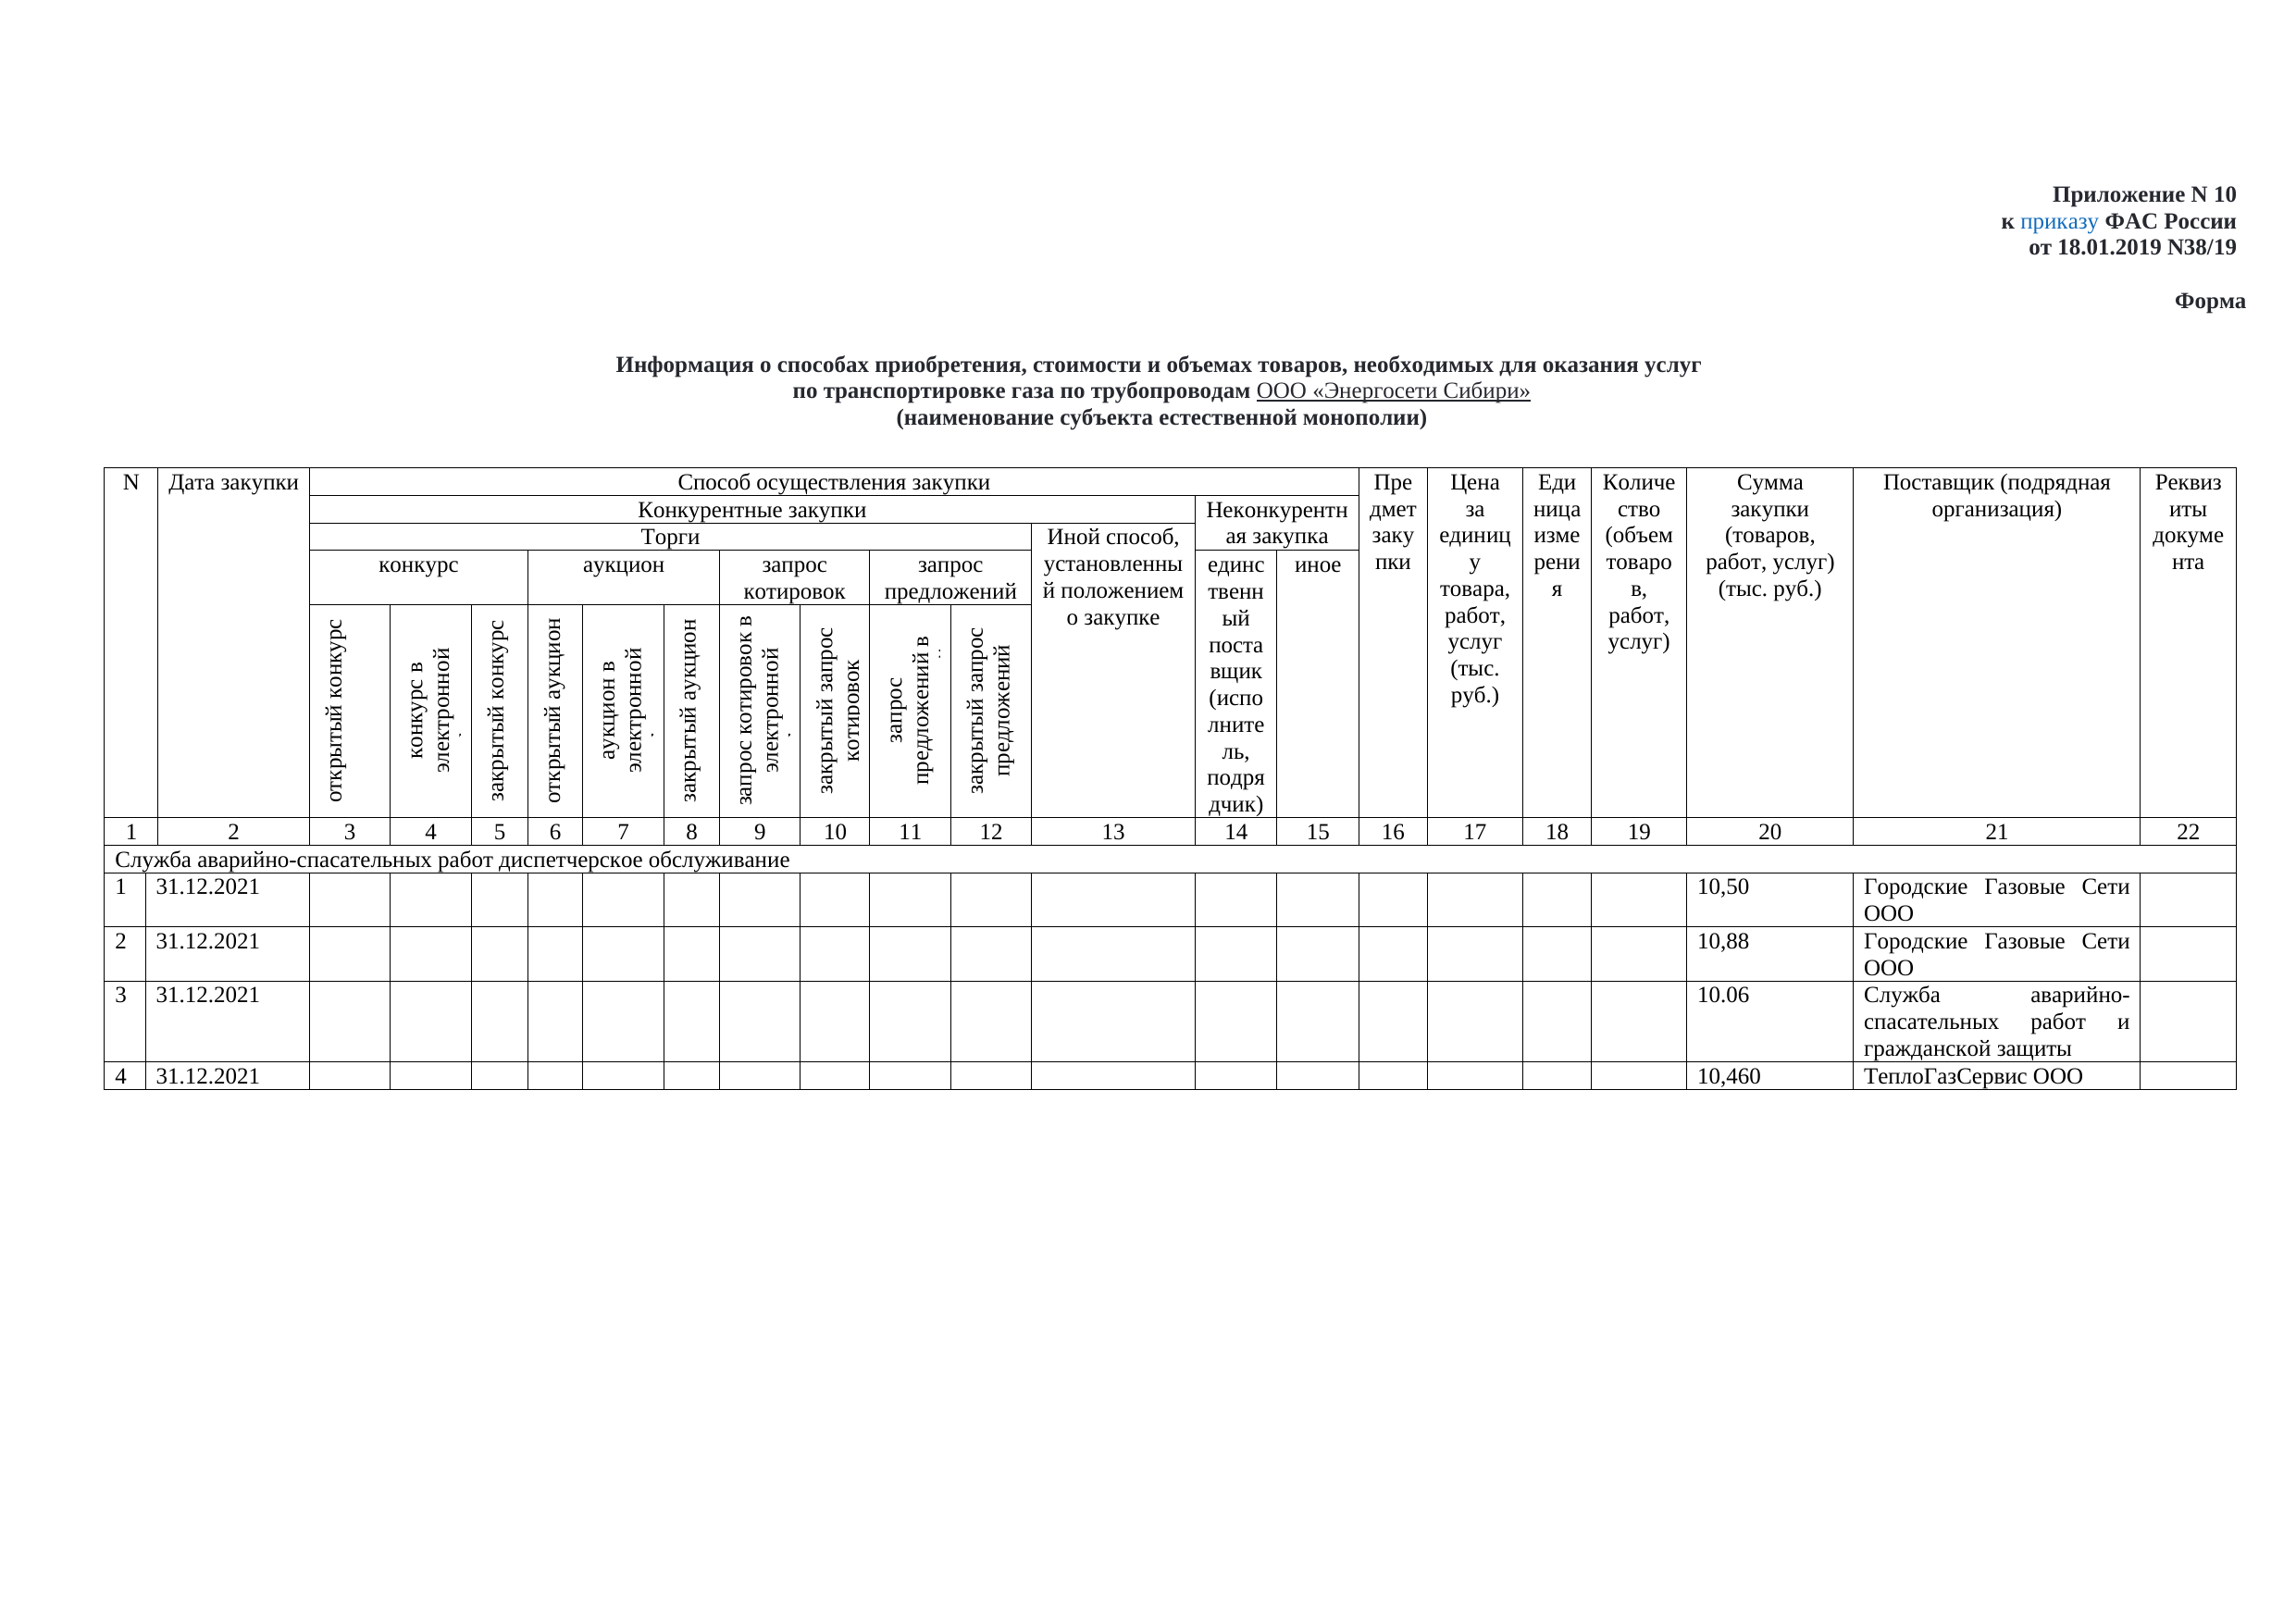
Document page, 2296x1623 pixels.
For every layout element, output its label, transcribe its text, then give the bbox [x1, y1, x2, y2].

table_cell [1032, 927, 1195, 980]
table_cell 4 [391, 818, 471, 845]
table_header Цена за единицу товара, работ, услуг (тыс. руб.) [1428, 468, 1522, 817]
table_cell Иной способ, установленный положением о закупке [1032, 524, 1195, 817]
table_cell [1428, 873, 1522, 926]
table_cell запрос котировок [720, 551, 869, 604]
table_cell [664, 1062, 719, 1089]
table_cell 10,88 [1687, 927, 1853, 980]
table_cell [664, 873, 719, 926]
table_cell открытый аукцион [528, 605, 582, 817]
table_cell [2141, 1062, 2236, 1089]
table_cell 13 [1032, 818, 1195, 845]
table_cell [391, 1062, 471, 1089]
table_cell запрос предложений [870, 551, 1031, 604]
table_cell [800, 873, 869, 926]
table_cell [664, 927, 719, 980]
table_cell 3 [105, 982, 145, 1061]
table_cell [1523, 873, 1591, 926]
table_cell [720, 982, 800, 1061]
table_cell 18 [1523, 818, 1591, 845]
table_cell 2 [105, 927, 145, 980]
table_cell [472, 1062, 527, 1089]
table_cell 22 [2141, 818, 2236, 845]
table_cell [583, 873, 664, 926]
table_cell Городские Газовые Сети ООО [1854, 873, 2140, 926]
table_cell [1032, 1062, 1195, 1089]
table_cell [310, 873, 390, 926]
table_cell 6 [528, 818, 582, 845]
table_cell [951, 927, 1031, 980]
table_cell [1523, 982, 1591, 1061]
table_header Единица измерения [1523, 468, 1591, 817]
table_cell [528, 927, 582, 980]
table_cell [1592, 1062, 1686, 1089]
table_cell Конкурентные закупки [310, 496, 1195, 522]
subtitle Информация о способах приобретения, стоимости и объемах товаров, необходимых для оказания услуг по транспортировке газа по трубопроводам ООО «Энергосети Сибири» (наименование субъекта естественной монополии) [77, 351, 2246, 430]
table_cell [310, 927, 390, 980]
table_cell [1592, 982, 1686, 1061]
table_cell 16 [1359, 818, 1427, 845]
table_cell Торги [310, 524, 1031, 550]
table_cell [1523, 1062, 1591, 1089]
table_cell 20 [1687, 818, 1853, 845]
table_cell [1277, 982, 1359, 1061]
table_cell конкурс в электронной форме [391, 605, 471, 817]
table_cell закрытый запрос предложений [951, 605, 1031, 817]
table_cell [528, 873, 582, 926]
table_cell [800, 1062, 869, 1089]
table_cell 21 [1854, 818, 2140, 845]
table_cell [951, 982, 1031, 1061]
table_cell [472, 982, 527, 1061]
table_cell 31.12.2021 [146, 982, 309, 1061]
table_cell 2 [158, 818, 309, 845]
table_header Предмет закупки [1359, 468, 1427, 817]
table_cell [583, 1062, 664, 1089]
table_cell 1 [105, 873, 145, 926]
table_cell 7 [583, 818, 664, 845]
table_cell [1277, 927, 1359, 980]
table_cell [1592, 927, 1686, 980]
table_cell Служба аварийно-спасательных работ диспетчерское обслуживание [105, 846, 2236, 872]
table_cell [1359, 982, 1427, 1061]
table_header N [105, 468, 157, 817]
table_cell [1523, 927, 1591, 980]
table_cell 31.12.2021 [146, 1062, 309, 1089]
table_cell 5 [472, 818, 527, 845]
table_header Количество (объем товаров, работ, услуг) [1592, 468, 1686, 817]
table_cell [664, 982, 719, 1061]
table_cell [391, 982, 471, 1061]
table_cell [472, 873, 527, 926]
table_cell открытый конкурс [310, 605, 390, 817]
table_cell [870, 1062, 950, 1089]
table_cell закрытый аукцион [664, 605, 719, 817]
table_cell [1428, 982, 1522, 1061]
table_cell [1428, 1062, 1522, 1089]
table_cell [310, 1062, 390, 1089]
table_cell закрытый запрос котировок [800, 605, 869, 817]
table_header Способ осуществления закупки [310, 468, 1359, 495]
table_header Поставщик (подрядная организация) [1854, 468, 2140, 817]
table_header Сумма закупки (товаров, работ, услуг) (тыс. руб.) [1687, 468, 1853, 817]
table_cell 14 [1196, 818, 1276, 845]
table_cell конкурс [310, 551, 527, 604]
table_cell [1196, 982, 1276, 1061]
table_cell [951, 873, 1031, 926]
table_cell [1359, 1062, 1427, 1089]
table_cell 10,460 [1687, 1062, 1853, 1089]
table_cell [583, 927, 664, 980]
table_cell [528, 1062, 582, 1089]
table_cell Городские Газовые Сети ООО [1854, 927, 2140, 980]
table_cell 1 [105, 818, 157, 845]
table_cell 12 [951, 818, 1031, 845]
table_cell [472, 927, 527, 980]
table_cell [1196, 873, 1276, 926]
table_cell аукцион [528, 551, 719, 604]
table_cell [310, 982, 390, 1061]
table_cell [2141, 927, 2236, 980]
table_cell [528, 982, 582, 1061]
table_cell [391, 927, 471, 980]
table_cell [1032, 873, 1195, 926]
table_cell единственный поставщик (исполнитель, подрядчик) [1196, 551, 1276, 817]
table_cell [870, 873, 950, 926]
table_cell Неконкурентная закупка [1196, 496, 1359, 550]
table_cell [720, 873, 800, 926]
text Приложение N 10 к приказу ФАС России от 18.01.2019 N38/19 [77, 180, 2237, 260]
table_cell [1032, 982, 1195, 1061]
table_header Реквизиты документа [2141, 468, 2236, 817]
table_cell 17 [1428, 818, 1522, 845]
table_cell 10.06 [1687, 982, 1853, 1061]
table_cell [1277, 873, 1359, 926]
table_cell запрос котировок в электронной форме [720, 605, 800, 817]
table_cell 31.12.2021 [146, 927, 309, 980]
table_cell [1277, 1062, 1359, 1089]
table_cell [870, 982, 950, 1061]
table_cell 31.12.2021 [146, 873, 309, 926]
table_cell 3 [310, 818, 390, 845]
table_cell [720, 927, 800, 980]
table_cell Служба аварийно- спасательных работ и гражданской защиты [1854, 982, 2140, 1061]
table_cell [951, 1062, 1031, 1089]
table_cell ТеплоГазСервис ООО [1854, 1062, 2140, 1089]
table_cell 10 [800, 818, 869, 845]
table_cell [583, 982, 664, 1061]
table_cell 10,50 [1687, 873, 1853, 926]
table_cell [720, 1062, 800, 1089]
table_cell [2141, 982, 2236, 1061]
table_cell [800, 927, 869, 980]
table_cell [1196, 927, 1276, 980]
table_cell запрос предложений в электронной форме [870, 605, 950, 817]
table_cell 11 [870, 818, 950, 845]
table_cell 8 [664, 818, 719, 845]
table_header Дата закупки [158, 468, 309, 817]
table_cell [1592, 873, 1686, 926]
table_cell [1359, 873, 1427, 926]
table_cell 4 [105, 1062, 145, 1089]
text Форма [77, 287, 2246, 314]
table_cell закрытый конкурс [472, 605, 527, 817]
table_cell [800, 982, 869, 1061]
table_cell [1428, 927, 1522, 980]
table_cell [1359, 927, 1427, 980]
table_cell [391, 873, 471, 926]
table_cell [2141, 873, 2236, 926]
table_cell 15 [1277, 818, 1359, 845]
table_cell 9 [720, 818, 800, 845]
table_cell аукцион в электронной форме [583, 605, 664, 817]
table_cell [1196, 1062, 1276, 1089]
table_cell 19 [1592, 818, 1686, 845]
table_cell иное [1277, 551, 1359, 817]
table_cell [870, 927, 950, 980]
